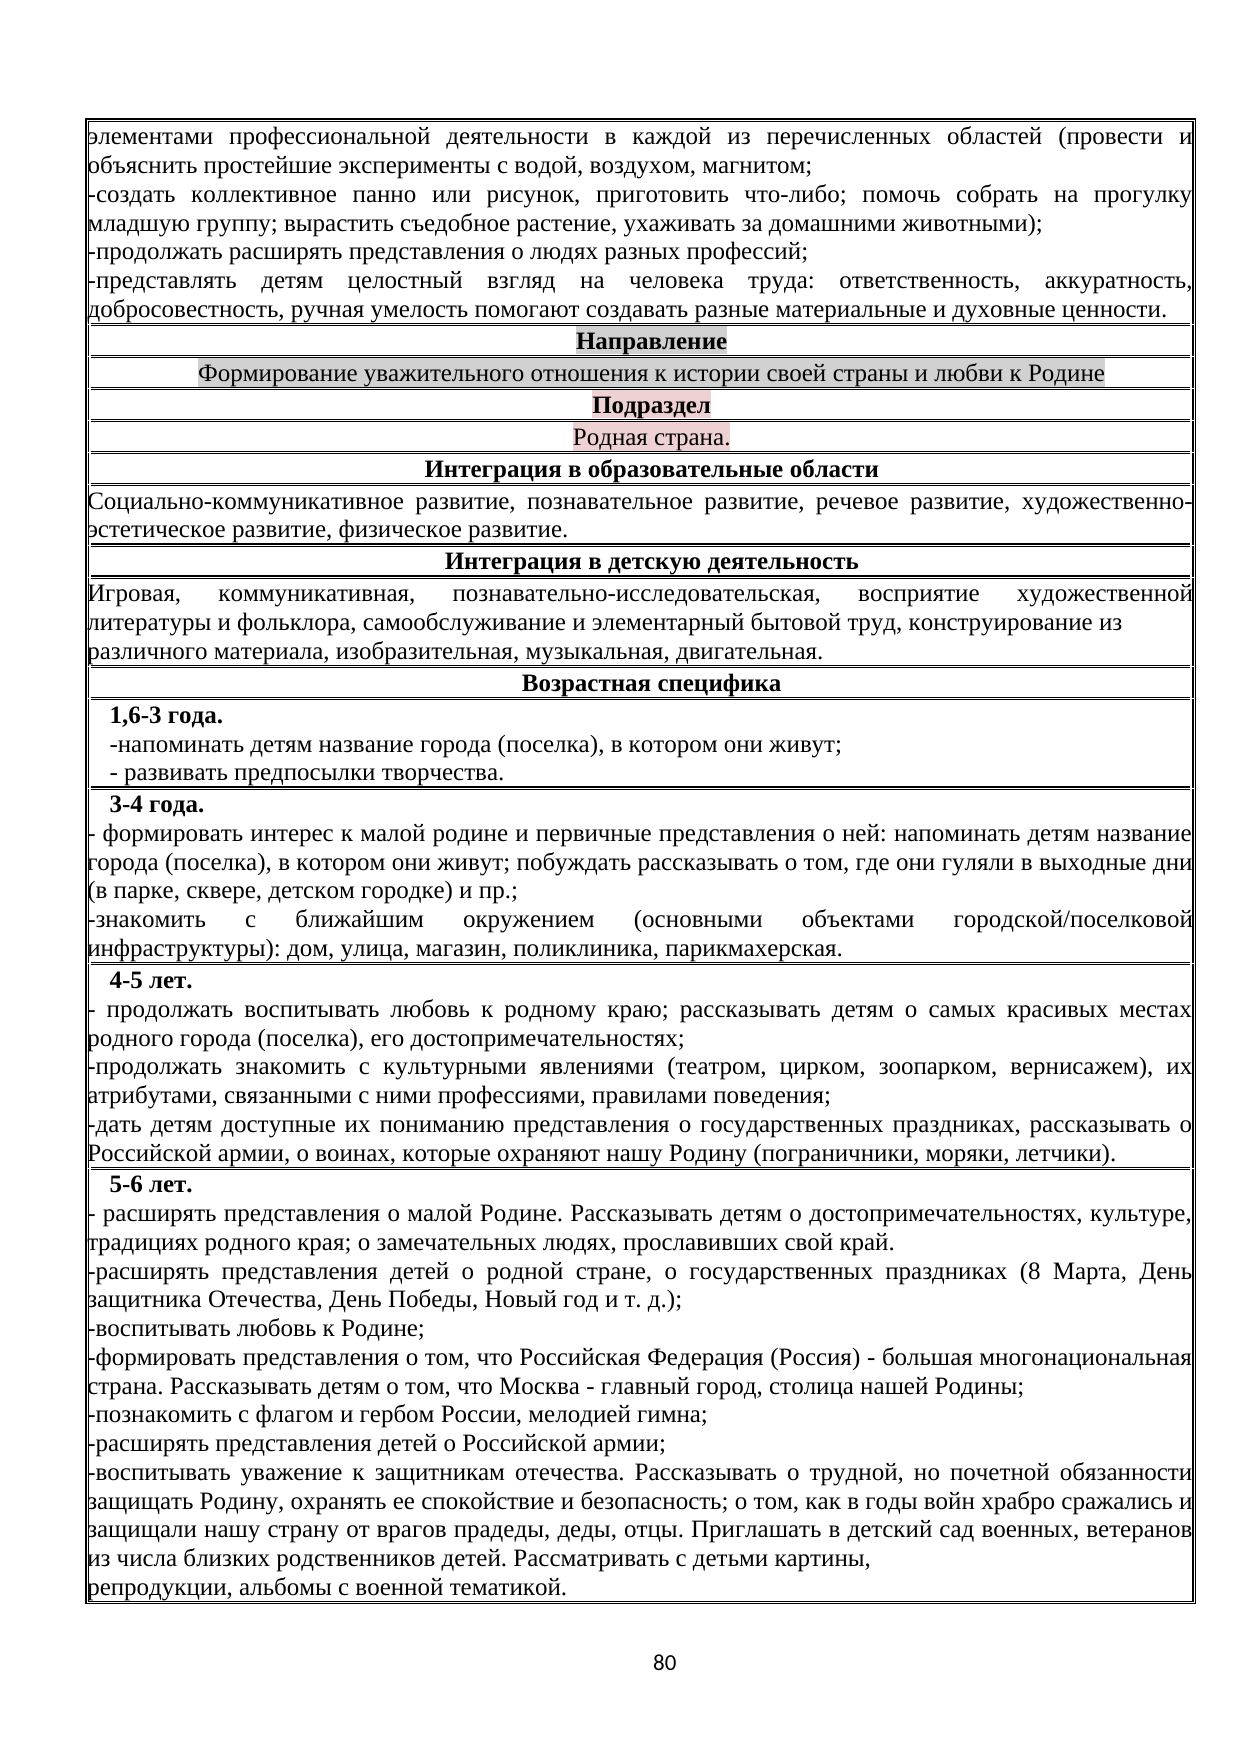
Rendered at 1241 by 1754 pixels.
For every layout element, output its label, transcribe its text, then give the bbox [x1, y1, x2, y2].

table_cell Родная страна. [89, 419, 1193, 451]
table_cell 4-5 лет. - продолжать воспитывать любовь к родному краю; рассказывать детям о самых красивых местах родного города (поселка), его достопримечательностях; -продолжать знакомить с культурными явлениями (театром, цирком, зоопарком, вернисажем), их атрибутами, связанными с ними профессиями, правилами поведения; -дать детям доступные их пониманию представления о государственных праздниках, рассказывать о Российской армии, о воинах, которые охраняют нашу Родину (пограничники, моряки, летчики). [87, 962, 1194, 1166]
table_cell Направление [87, 323, 1194, 354]
table_cell Формирование уважительного отношения к истории своей страны и любви к Родине [89, 355, 1193, 387]
table_cell 5-6 лет. - расширять представления о малой Родине. Рассказывать детям о достопримечательностях, культуре, традициях родного края; о замечательных людях, прославивших свой край. -расширять представления детей о родной стране, о государственных праздниках (8 Марта, День защитника Отечества, День Победы, Новый год и т. д.); -воспитывать любовь к Родине; -формировать представления о том, что Российская Федерация (Россия) - большая многонациональная страна. Рассказывать детям о том, что Москва - главный город, столица нашей Родины; -познакомить с флагом и гербом России, мелодией гимна; -расширять представления детей о Российской армии; -воспитывать уважение к защитникам отечества. Рассказывать о трудной, но почетной обязанности защищать Родину, охранять ее спокойствие и безопасность; о том, как в годы войн храбро сражались и защищали нашу страну от врагов прадеды, деды, отцы. Приглашать в детский сад военных, ветеранов из числа близких родственников детей. Рассматривать с детьми картины, репродукции, альбомы с военной тематикой. [89, 1166, 1193, 1601]
table_cell Социально-коммуникативное развитие, познавательное развитие, речевое развитие, художественно-эстетическое развитие, физическое развитие. [89, 483, 1193, 543]
table_cell Подраздел [87, 387, 1194, 418]
table_cell Игровая, коммуникативная, познавательно-исследовательская, восприятие художественной литературы и фольклора, самообслуживание и элементарный бытовой труд, конструирование из различного материала, изобразительная, музыкальная, двигательная. [89, 575, 1193, 665]
table_cell Интеграция в образовательные области [87, 451, 1194, 482]
table_cell 1,6-3 года. -напоминать детям название города (поселка), в котором они живут; - развивать предпосылки творчества. [87, 697, 1194, 786]
table_cell Возрастная специфика [87, 665, 1194, 697]
table_cell 3-4 года. - формировать интерес к малой родине и первичные представления о ней: напоминать детям название города (поселка), в котором они живут; побуждать рассказывать о том, где они гуляли в выходные дни (в парке, сквере, детском городке) и пр.; -знакомить с ближайшим окружением (основными объектами городской/поселковой инфраструктуры): дом, улица, магазин, поликлиника, парикмахерская. [89, 786, 1193, 962]
table_cell Интеграция в детскую деятельность [89, 543, 1193, 575]
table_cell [89, 122, 1192, 323]
